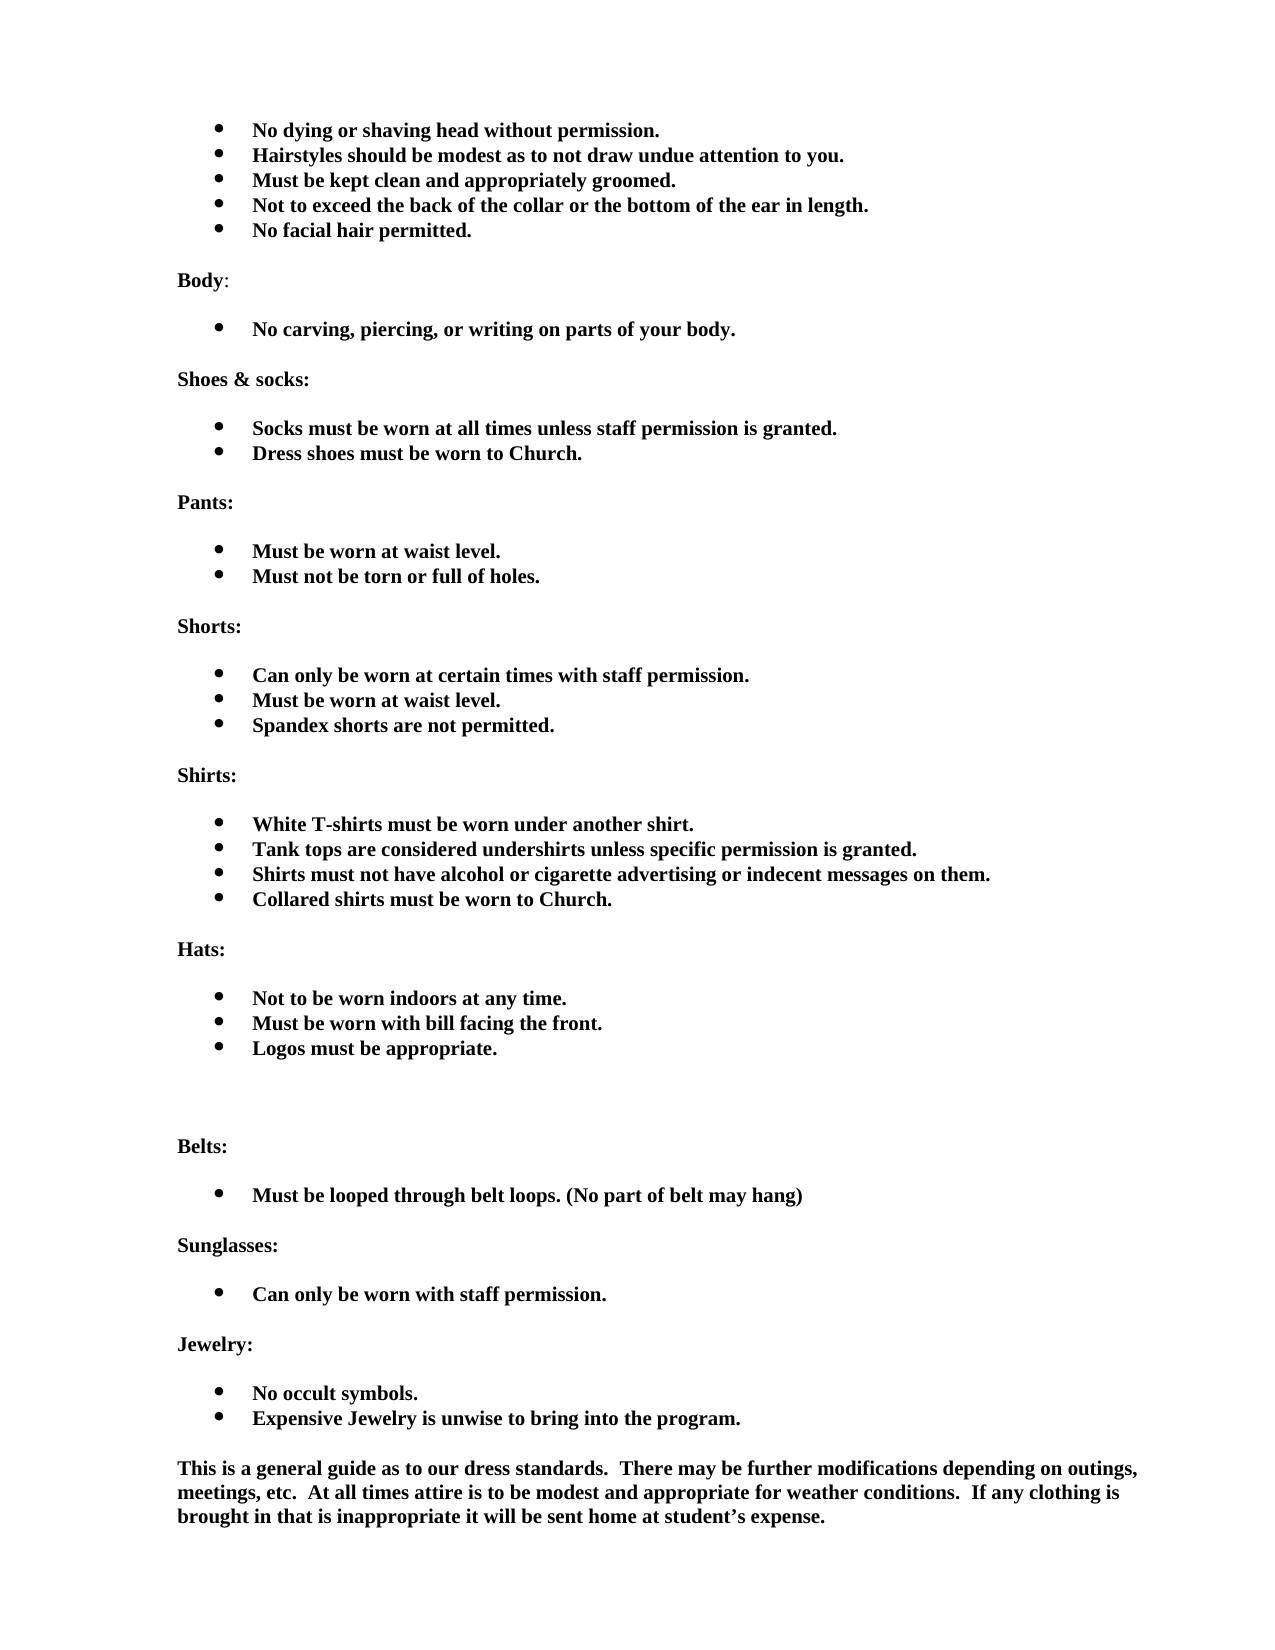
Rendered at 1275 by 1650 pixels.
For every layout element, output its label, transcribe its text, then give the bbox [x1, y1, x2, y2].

list Logos must be appropriate. [214, 1035, 1186, 1060]
list Must be worn at waist level. [214, 539, 1186, 564]
text Sunglasses: [177, 1233, 1186, 1257]
text Body: [177, 267, 1186, 292]
text This is a general guide as to our dress standards. There may be further modifications depending on outings, meetings, etc. At all times attire is to be modest and appropriate for weather conditions. If any clothing is brought in that is inappropriate it will be sent home at student’s expense. [177, 1456, 1186, 1528]
list No dying or shaving head without permission. [214, 118, 1186, 143]
text Hats: [177, 937, 1186, 961]
list Must not be torn or full of holes. [214, 564, 1186, 589]
text Shirts: [177, 763, 1186, 787]
text Jewelry: [177, 1332, 1186, 1356]
list Can only be worn at certain times with staff permission. [214, 663, 1186, 688]
list Spandex shorts are not permitted. [214, 713, 1186, 738]
list No occult symbols. [214, 1381, 1186, 1406]
text Belts: [177, 1134, 1186, 1158]
text Shoes & socks: [177, 366, 1186, 391]
list Must be worn at waist level. [214, 688, 1186, 713]
list Not to be worn indoors at any time. [214, 986, 1186, 1011]
list Shirts must not have alcohol or cigarette advertising or indecent messages on them. [214, 862, 1186, 887]
text Shorts: [177, 614, 1186, 638]
list No facial hair permitted. [214, 218, 1186, 242]
list Socks must be worn at all times unless staff permission is granted. [214, 416, 1186, 440]
list Must be kept clean and appropriately groomed. [214, 168, 1186, 193]
list Can only be worn with staff permission. [214, 1282, 1186, 1307]
list Not to exceed the back of the collar or the bottom of the ear in length. [214, 193, 1186, 218]
list Hairstyles should be modest as to not draw undue attention to you. [214, 143, 1186, 168]
text Pants: [177, 490, 1186, 514]
list Expensive Jewelry is unwise to bring into the program. [214, 1406, 1186, 1431]
list White T-shirts must be worn under another shirt. [214, 812, 1186, 837]
list Dress shoes must be worn to Church. [214, 440, 1186, 465]
list Must be looped through belt loops. (No part of belt may hang) [214, 1183, 1186, 1208]
list Tank tops are considered undershirts unless specific permission is granted. [214, 837, 1186, 862]
list No carving, piercing, or writing on parts of your body. [214, 317, 1186, 341]
list Must be worn with bill facing the front. [214, 1011, 1186, 1035]
list Collared shirts must be worn to Church. [214, 887, 1186, 912]
